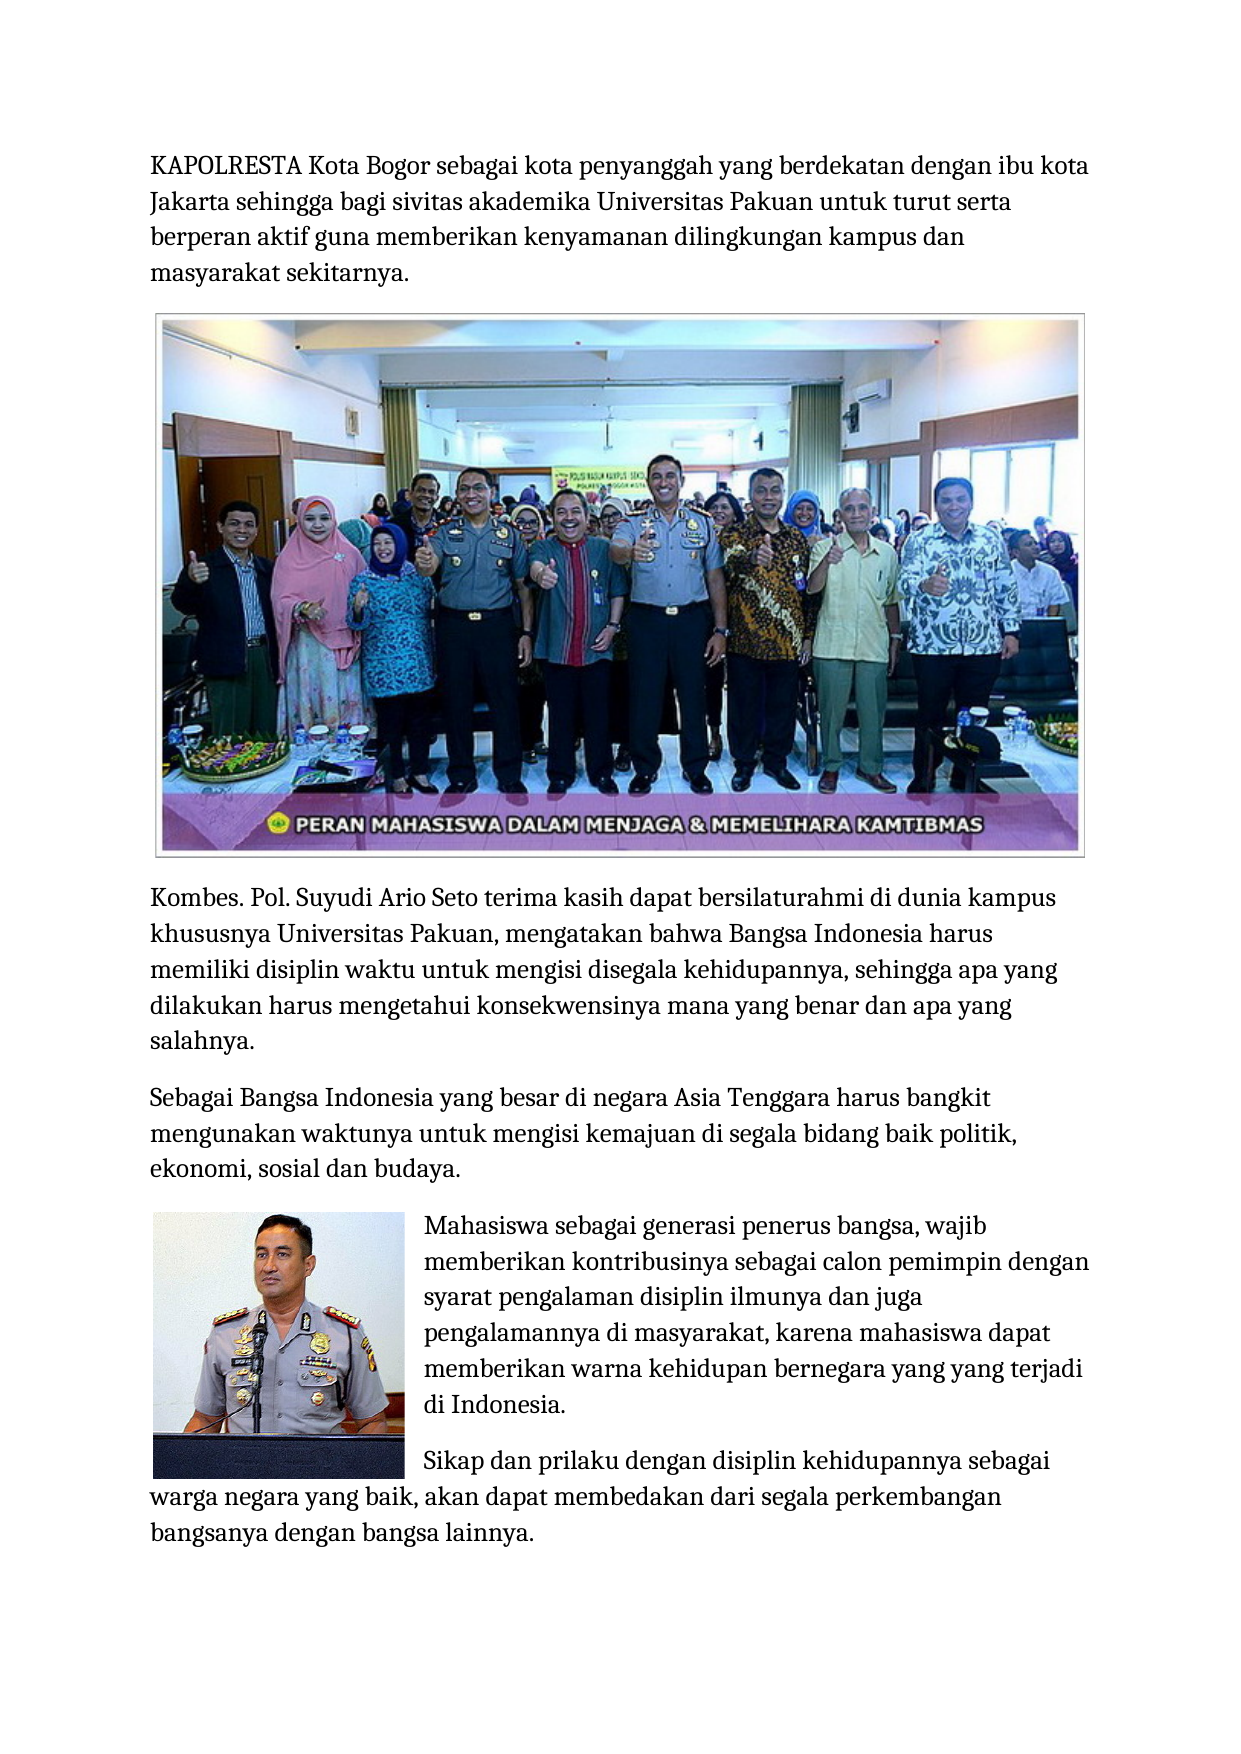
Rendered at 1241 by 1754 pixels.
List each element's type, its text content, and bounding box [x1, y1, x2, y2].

picture [155, 313, 1085, 858]
text Mahasiswa sebagai generasi penerus bangsa, wajib memberikan kontribusinya sebagai calon pemimpin dengan syarat pengalaman disiplin ilmunya dan juga pengalamannya di masyarakat, karena mahasiswa dapat memberikan warna kehidupan bernegara yang yang terjadi di Indonesia. [150, 1210, 1090, 1420]
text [150, 150, 1090, 288]
picture [153, 1212, 405, 1479]
text Sebagai Bangsa Indonesia yang besar di negara Asia Tenggara harus bangkit mengunakan waktunya untuk mengisi kemajuan di segala bidang baik politik, ekonomi, sosial dan budaya. [150, 1082, 1090, 1184]
text Sikap dan prilaku dengan disiplin kehidupannya sebagai warga negara yang baik, akan dapat membedakan dari segala perkembangan bangsanya dengan bangsa lainnya. [150, 1445, 1090, 1548]
text Kombes. Pol. Suyudi Ario Seto terima kasih dapat bersilaturahmi di dunia kampus khususnya Universitas Pakuan, mengatakan bahwa Bangsa Indonesia harus memiliki disiplin waktu untuk mengisi disegala kehidupannya, sehingga apa yang dilakukan harus mengetahui konsekwensinya mana yang benar dan apa yang salahnya. [150, 882, 1090, 1057]
